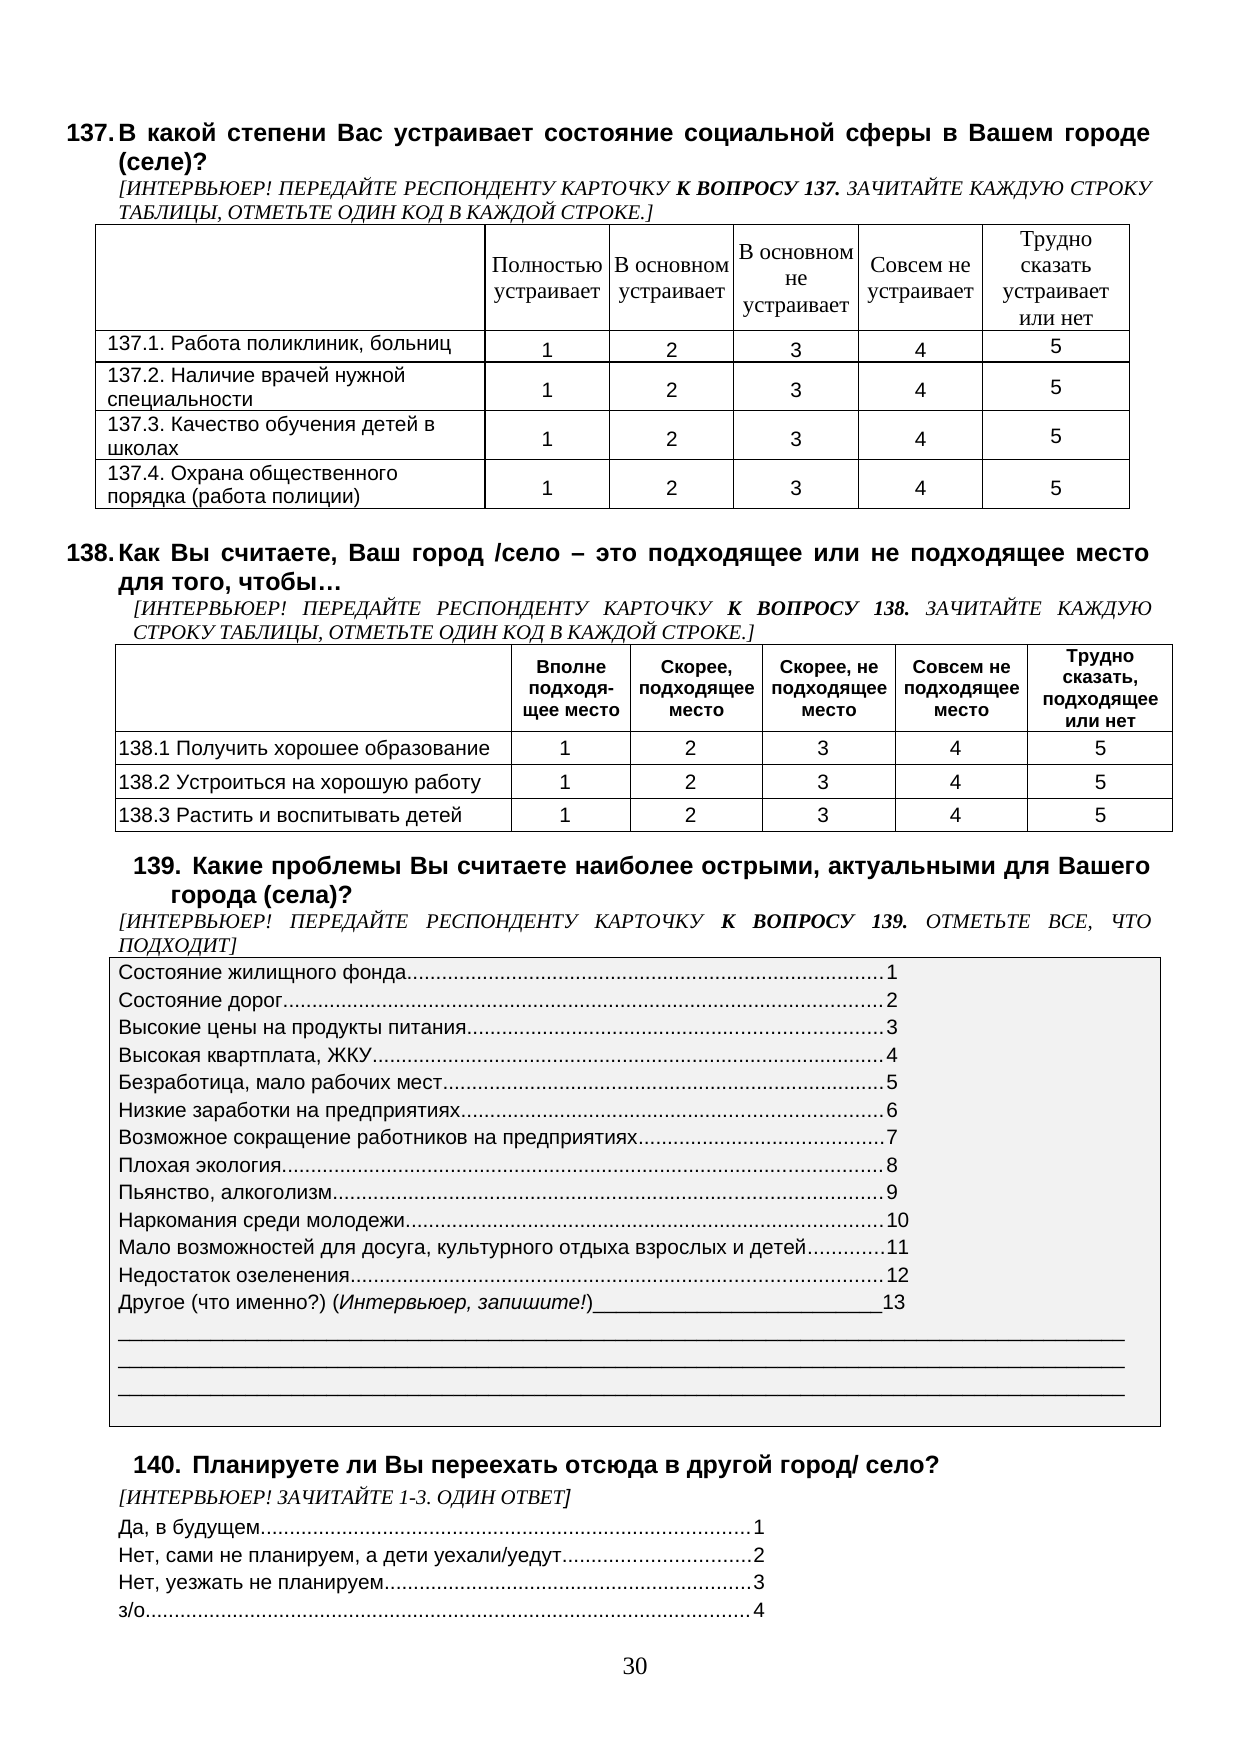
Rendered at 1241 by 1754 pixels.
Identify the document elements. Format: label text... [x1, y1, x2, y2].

table_header Трудно сказать устраивает или нет [983, 225, 1129, 330]
table_header В основном не устраивает [734, 225, 858, 330]
text Плохая экология 8 [110, 1149, 1160, 1176]
table_header Скорее, не подходящее место [763, 645, 895, 731]
table_cell 1 [512, 732, 630, 764]
table_cell 4 [859, 460, 982, 508]
table_header Полностью устраивает [486, 225, 609, 330]
text Состояние жилищного фонда 1 [110, 958, 1160, 984]
table_header [96, 225, 484, 330]
text Да, в будущем 1 [118, 1515, 1152, 1539]
table_header Скорее, подходящее место [631, 645, 762, 731]
table_cell 138.2 Устроиться на хорошую работу [116, 765, 511, 798]
table_cell 1 [486, 411, 609, 459]
table_cell 4 [859, 363, 982, 410]
table_cell 2 [631, 732, 762, 764]
table_cell 5 [1028, 799, 1172, 831]
text Состояние дорог 2 [110, 984, 1160, 1011]
table_cell 5 [983, 460, 1129, 508]
table_cell 3 [763, 732, 895, 764]
table_cell 3 [734, 363, 858, 410]
table_cell 2 [610, 411, 733, 459]
table_cell 1 [486, 363, 609, 410]
text В какой степени Вас устраивает состояние социальной сферы в Вашем городе (селе)? [66, 118, 1152, 176]
table_cell 5 [983, 331, 1129, 361]
list [ИНТЕРВЬЮЕР! ПЕРЕДАЙТЕ РЕСПОНДЕНТУ КАРТОЧКУ К ВОПРОСУ 139. ОТМЕТЬТЕ ВСЕ, ЧТО ПОДХОДИТ] [118, 909, 1152, 957]
table_cell 3 [734, 411, 858, 459]
text з/о 4 [118, 1598, 1152, 1622]
table_cell 3 [734, 331, 858, 361]
table_cell 2 [631, 765, 762, 798]
text Недостаток озеленения 12 [110, 1259, 1160, 1286]
table_cell 137.2. Наличие врачей нужной специальности [96, 363, 484, 410]
table_cell 2 [610, 363, 733, 410]
text _______________________________________________________________________________________ [110, 1342, 1160, 1369]
text Высокая квартплата, ЖКУ 4 [110, 1039, 1160, 1066]
table_cell 3 [734, 460, 858, 508]
text Высокие цены на продукты питания 3 [110, 1012, 1160, 1039]
table_cell 138.3 Растить и воспитывать детей [116, 799, 511, 831]
table_cell 2 [610, 460, 733, 508]
table_cell 4 [896, 732, 1027, 764]
table_header Совсем не устраивает [859, 225, 982, 330]
text _______________________________________________________________________________________ [110, 1369, 1160, 1396]
list [ИНТЕРВЬЮЕР! ПЕРЕДАЙТЕ РЕСПОНДЕНТУ КАРТОЧКУ К ВОПРОСУ 137. ЗАЧИТАЙТЕ КАЖДУЮ СТРОКУ ТАБЛИЦЫ, ОТМЕТЬТЕ ОДИН КОД В КАЖДОЙ СТРОКЕ.] [118, 176, 1152, 224]
text Другое (что именно?) (Интервьюер, запишите!)_________________________13 [110, 1287, 1160, 1314]
table_cell 2 [610, 331, 733, 361]
table_cell 137.1. Работа поликлиник, больниц [96, 331, 484, 361]
table_header Совсем не подходящее место [896, 645, 1027, 731]
text Какие проблемы Вы считаете наиболее острыми, актуальными для Вашего города (села)? [133, 851, 1152, 909]
table_cell 5 [1028, 732, 1172, 764]
table_header Вполне подходя- щее место [512, 645, 630, 731]
table_header В основном устраивает [610, 225, 733, 330]
table_cell 5 [983, 411, 1129, 459]
text Нет, сами не планируем, а дети уехали/уедут 2 [118, 1543, 1152, 1567]
text Нет, уезжать не планируем 3 [118, 1570, 1152, 1594]
table_cell 4 [896, 799, 1027, 831]
table_cell 5 [1028, 765, 1172, 798]
table_cell 3 [763, 765, 895, 798]
table_cell 1 [512, 765, 630, 798]
text Наркомания среди молодежи 10 [110, 1204, 1160, 1231]
text Безработица, мало рабочих мест 5 [110, 1067, 1160, 1094]
text Пьянство, алкоголизм 9 [110, 1177, 1160, 1204]
table_cell 1 [486, 331, 609, 361]
table_cell 3 [763, 799, 895, 831]
table_cell 4 [859, 331, 982, 361]
table_cell 1 [486, 460, 609, 508]
text Планируете ли Вы переехать отсюда в другой город/ село? [133, 1450, 1152, 1478]
table_cell 4 [859, 411, 982, 459]
table_header [116, 645, 511, 731]
table_cell 4 [896, 765, 1027, 798]
table_cell 137.3. Качество обучения детей в школах [96, 411, 484, 459]
table_header Трудно сказать, подходящее или нет [1028, 645, 1172, 731]
text Как Вы считаете, Ваш город /село – это подходящее или не подходящее место для того, чтобы… [66, 538, 1152, 596]
table_cell 5 [983, 363, 1129, 410]
table_cell 2 [631, 799, 762, 831]
list [ИНТЕРВЬЮЕР! ЗАЧИТАЙТЕ 1-3. ОДИН ОТВЕТ] [118, 1485, 1152, 1509]
text Низкие заработки на предприятиях 6 [110, 1094, 1160, 1121]
list [ИНТЕРВЬЮЕР! ПЕРЕДАЙТЕ РЕСПОНДЕНТУ КАРТОЧКУ К ВОПРОСУ 138. ЗАЧИТАЙТЕ КАЖДУЮ СТРОКУ ТАБЛИЦЫ, ОТМЕТЬТЕ ОДИН КОД В КАЖДОЙ СТРОКЕ.] [133, 596, 1152, 644]
text Мало возможностей для досуга, культурного отдыха взрослых и детей 11 [110, 1232, 1160, 1259]
text _______________________________________________________________________________________ [110, 1314, 1160, 1341]
table_cell 1 [512, 799, 630, 831]
table_cell 137.4. Охрана общественного порядка (работа полиции) [96, 460, 484, 508]
text Возможное сокращение работников на предприятиях 7 [110, 1122, 1160, 1149]
table_cell 138.1 Получить хорошее образование [116, 732, 511, 764]
